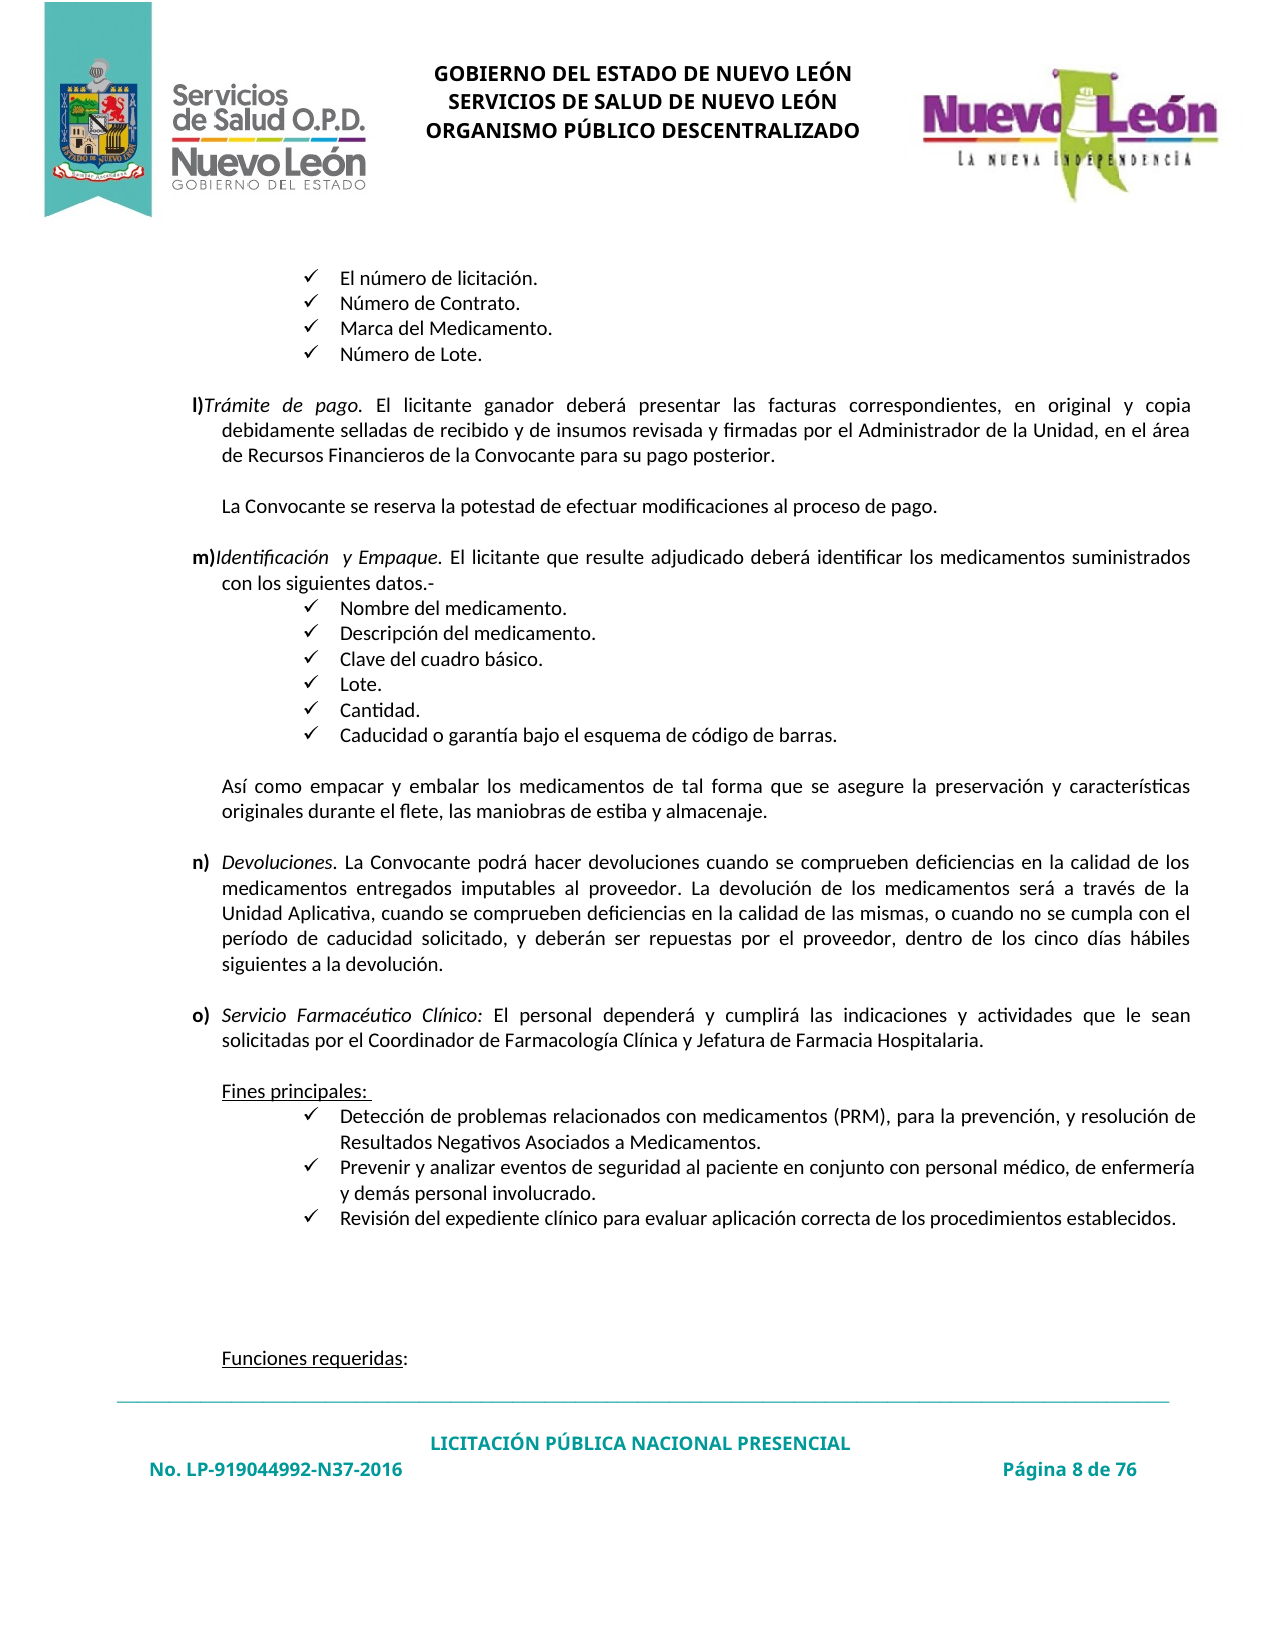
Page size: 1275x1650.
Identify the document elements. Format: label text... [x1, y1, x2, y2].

list Lote. [302, 671, 1192, 697]
list Nombre del medicamento. [302, 595, 1192, 621]
text Así como empacar y embalar los medicamentos de tal forma que se asegure la preservación y características originales durante el flete, las maniobras de estiba y almacenaje. [222, 773, 1192, 824]
list El número de licitación. [302, 265, 1192, 290]
list Caducidad o garantía bajo el esquema de código de barras. [302, 722, 1192, 748]
list Identificación y Empaque. El licitante que resulte adjudicado deberá identificar los medicamentos suministrados con los siguientes datos.- [192, 544, 1192, 595]
list Devoluciones. La Convocante podrá hacer devoluciones cuando se comprueben deficiencias en la calidad de los medicamentos entregados imputables al proveedor. La devolución de los medicamentos será a través de la Unidad Aplicativa, cuando se comprueben deficiencias en la calidad de las mismas, o cuando no se cumpla con el período de caducidad solicitado, y deberán ser repuestas por el proveedor, dentro de los cinco días hábiles siguientes a la devolución. [192, 849, 1192, 976]
list La Convocante se reserva la potestad de efectuar modificaciones al proceso de pago. [222, 493, 1192, 519]
list Descripción del medicamento. [302, 621, 1192, 646]
picture [15, 2, 1249, 229]
list Número de Contrato. [302, 290, 1192, 316]
list Trámite de pago. El licitante ganador deberá presentar las facturas correspondientes, en original y copia debidamente selladas de recibido y de insumos revisada y firmadas por el Administrador de la Unidad, en el área de Recursos Financieros de la Convocante para su pago posterior. [192, 392, 1192, 468]
list Fines principales: [222, 1078, 1192, 1103]
list Detección de problemas relacionados con medicamentos (PRM), para la prevención, y resolución de Resultados Negativos Asociados a Medicamentos. [302, 1103, 1197, 1154]
list Servicio Farmacéutico Clínico: El personal dependerá y cumplirá las indicaciones y actividades que le sean solicitadas por el Coordinador de Farmacología Clínica y Jefatura de Farmacia Hospitalaria. [192, 1002, 1192, 1053]
list Número de Lote. [302, 341, 1192, 366]
list Marca del Medicamento. [302, 316, 1192, 341]
text Funciones requeridas: [222, 1345, 1221, 1371]
list Prevenir y analizar eventos de seguridad al paciente en conjunto con personal médico, de enfermería y demás personal involucrado. [302, 1154, 1197, 1205]
list Cantidad. [302, 697, 1192, 722]
list Revisión del expediente clínico para evaluar aplicación correcta de los procedimientos establecidos. [302, 1205, 1197, 1231]
list Clave del cuadro básico. [302, 646, 1192, 671]
